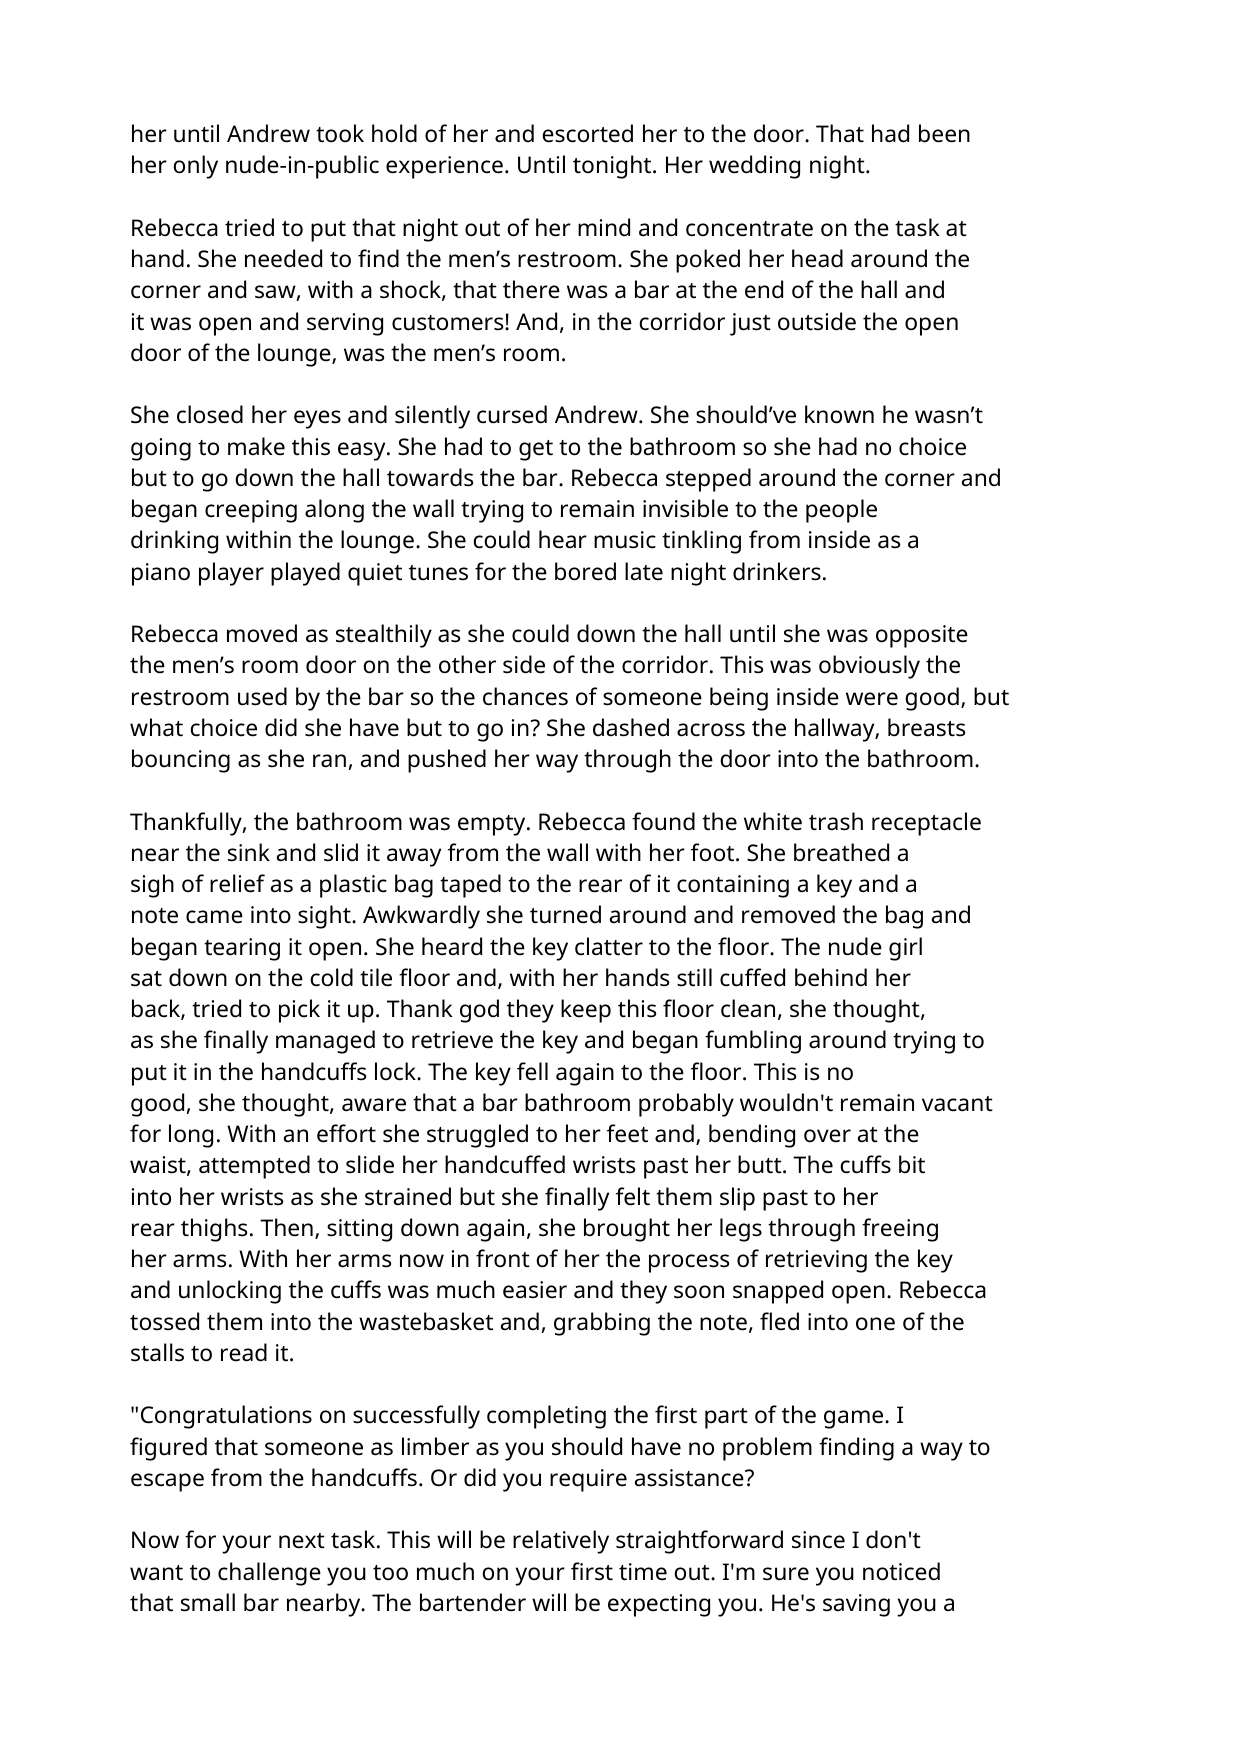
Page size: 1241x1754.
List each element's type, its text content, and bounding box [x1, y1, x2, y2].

text it was open and serving customers! And, in the corridor just outside the open [118, 306, 1122, 337]
text good, she thought, aware that a bar bathroom probably wouldn't remain vacant [118, 1087, 1122, 1118]
text piano player played quiet tunes for the bored late night drinkers. [118, 556, 1122, 587]
text drinking within the lounge. She could hear music tinkling from inside as a [118, 524, 1122, 556]
text began tearing it open. She heard the key clatter to the floor. The nude girl [118, 931, 1122, 962]
text rear thighs. Then, sitting down again, she brought her legs through freeing [118, 1212, 1122, 1243]
text Now for your next task. This will be relatively straightforward since I don't [118, 1524, 1122, 1556]
text Rebecca tried to put that night out of her mind and concentrate on the task at [118, 212, 1122, 243]
text into her wrists as she strained but she finally felt them slip past to her [118, 1181, 1122, 1212]
text sigh of relief as a plastic bag taped to the rear of it containing a key and a [118, 868, 1122, 899]
text "Congratulations on successfully completing the first part of the game. I [118, 1399, 1122, 1431]
text stalls to read it. [118, 1337, 1122, 1368]
text waist, attempted to slide her handcuffed wrists past her butt. The cuffs bit [118, 1149, 1122, 1181]
text going to make this easy. She had to get to the bathroom so she had no choice [118, 431, 1122, 462]
text bouncing as she ran, and pushed her way through the door into the bathroom. [118, 743, 1122, 774]
text figured that someone as limber as you should have no problem finding a way to [118, 1431, 1122, 1462]
text note came into sight. Awkwardly she turned around and removed the bag and [118, 899, 1122, 931]
text Rebecca moved as stealthily as she could down the hall until she was opposite [118, 618, 1122, 649]
text near the sink and slid it away from the wall with her foot. She breathed a [118, 837, 1122, 868]
text door of the lounge, was the men’s room. [118, 337, 1122, 368]
text her only nude-in-public experience. Until tonight. Her wedding night. [118, 149, 1122, 181]
text for long. With an effort she struggled to her feet and, bending over at the [118, 1118, 1122, 1149]
text her arms. With her arms now in front of her the process of retrieving the key [118, 1243, 1122, 1274]
text escape from the handcuffs. Or did you require assistance? [118, 1462, 1122, 1493]
text that small bar nearby. The bartender will be expecting you. He's saving you a [118, 1587, 1122, 1618]
text what choice did she have but to go in? She dashed across the hallway, breasts [118, 712, 1122, 743]
text but to go down the hall towards the bar. Rebecca stepped around the corner and [118, 462, 1122, 493]
text back, tried to pick it up. Thank god they keep this floor clean, she thought, [118, 993, 1122, 1024]
text tossed them into the wastebasket and, grabbing the note, fled into one of the [118, 1306, 1122, 1337]
text hand. She needed to find the men’s restroom. She poked her head around the [118, 243, 1122, 274]
text as she finally managed to retrieve the key and began fumbling around trying to [118, 1024, 1122, 1056]
text want to challenge you too much on your first time out. I'm sure you noticed [118, 1556, 1122, 1587]
text put it in the handcuffs lock. The key fell again to the floor. This is no [118, 1056, 1122, 1087]
text her until Andrew took hold of her and escorted her to the door. That had been [118, 118, 1122, 149]
text began creeping along the wall trying to remain invisible to the people [118, 493, 1122, 524]
text Thankfully, the bathroom was empty. Rebecca found the white trash receptacle [118, 806, 1122, 837]
text sat down on the cold tile floor and, with her hands still cuffed behind her [118, 962, 1122, 993]
text She closed her eyes and silently cursed Andrew. She should’ve known he wasn’t [118, 399, 1122, 431]
text corner and saw, with a shock, that there was a bar at the end of the hall and [118, 274, 1122, 306]
text restroom used by the bar so the chances of someone being inside were good, but [118, 681, 1122, 712]
text and unlocking the cuffs was much easier and they soon snapped open. Rebecca [118, 1274, 1122, 1306]
text the men’s room door on the other side of the corridor. This was obviously the [118, 649, 1122, 681]
